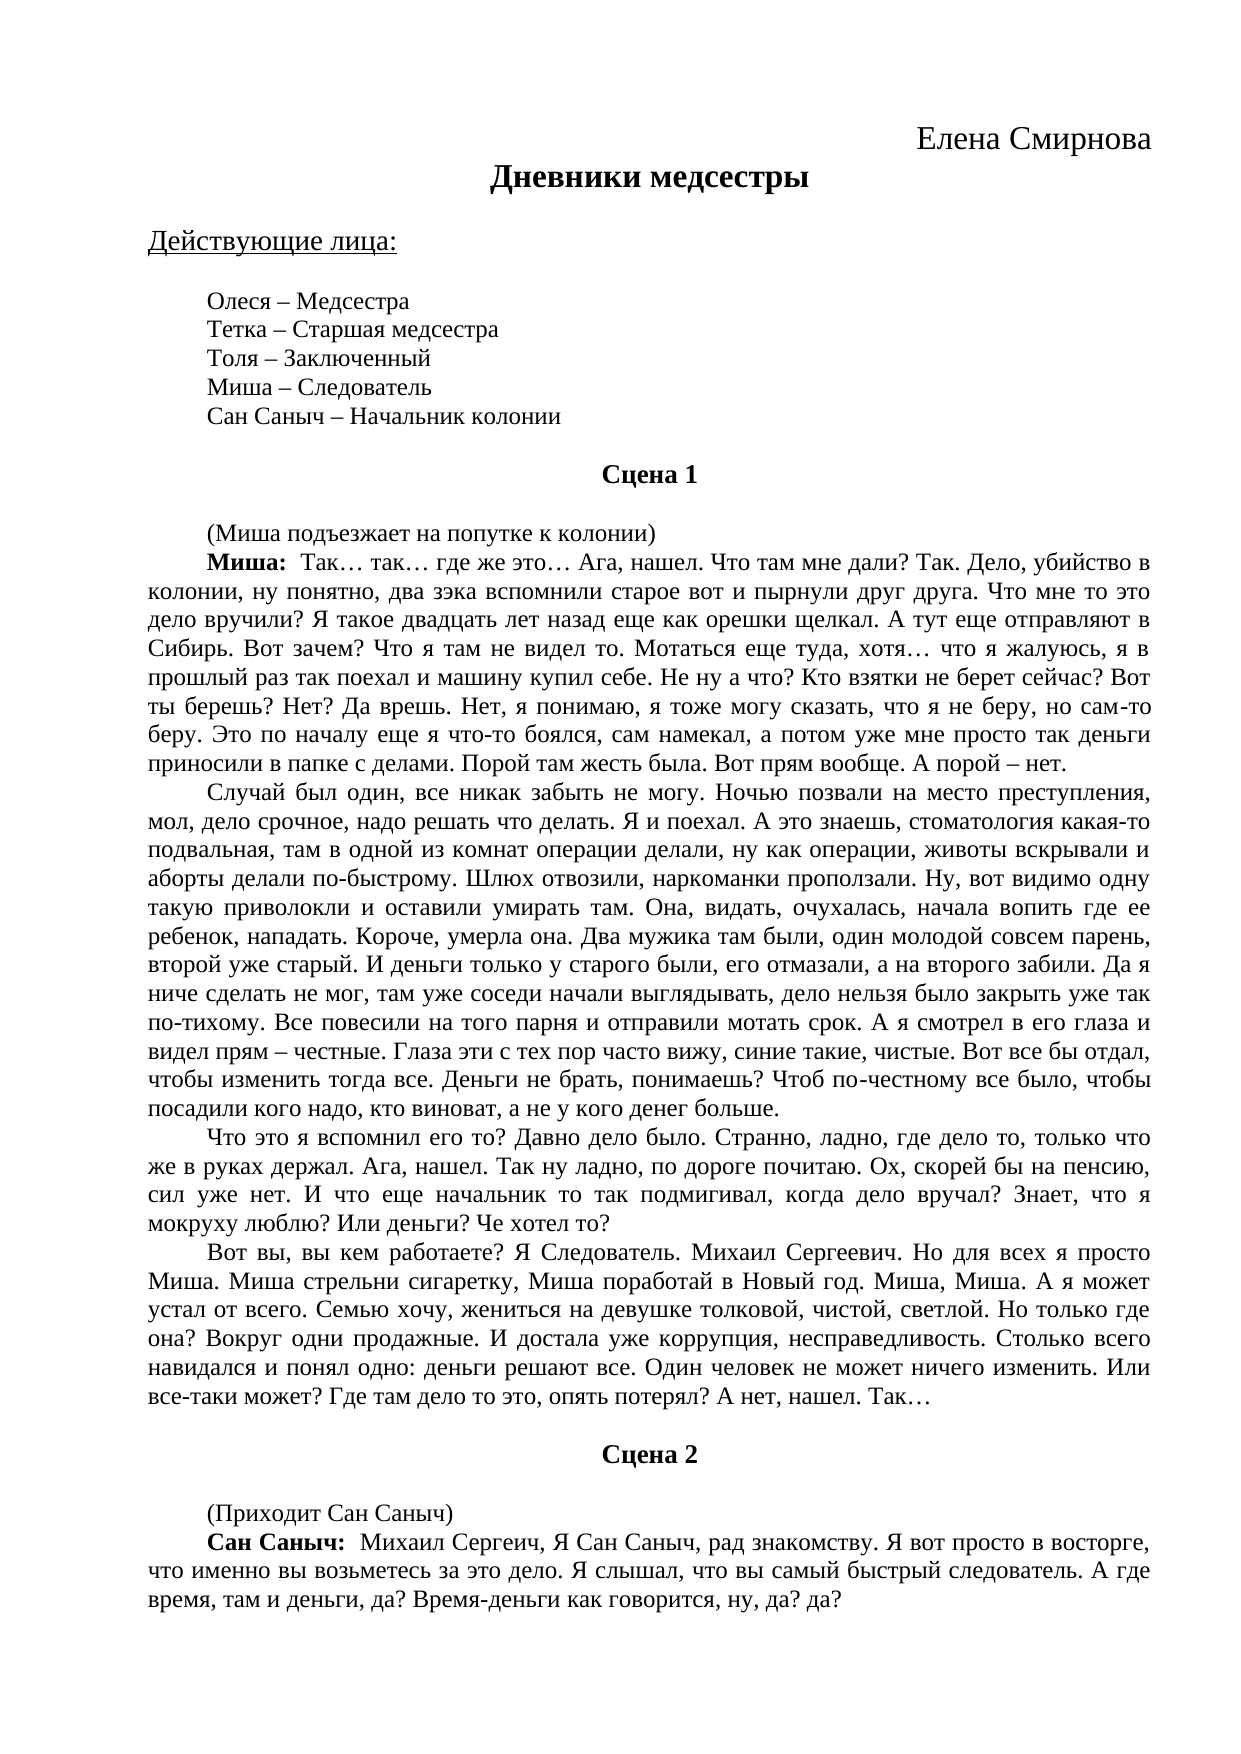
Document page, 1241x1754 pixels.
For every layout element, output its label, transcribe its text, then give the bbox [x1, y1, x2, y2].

text Сан Саныч: Михаил Сергеич, Я Сан Саныч, рад знакомству. Я вот просто в восторге, что именно вы возьметесь за это дело. Я слышал, что вы самый быстрый следователь. А где время, там и деньги, да? Время-деньги как говорится, ну, да? да? [148, 1527, 1152, 1613]
text (Приходит Сан Саныч) [148, 1498, 1152, 1527]
text Олеся – Медсестра [148, 286, 1152, 314]
text Толя – Заключенный [148, 343, 1152, 372]
text Случай был один, все никак забыть не могу. Ночью позвали на место преступления, мол, дело срочное, надо решать что делать. Я и поехал. А это знаешь, стоматология какая-то подвальная, там в одной из комнат операции делали, ну как операции, животы вскрывали и аборты делали по-быстрому. Шлюх отвозили, наркоманки проползали. Ну, вот видимо одну такую приволокли и оставили умирать там. Она, видать, очухалась, начала вопить где ее ребенок, нападать. Короче, умерла она. Два мужика там были, один молодой совсем парень, второй уже старый. И деньги только у старого были, его отмазали, а на второго забили. Да я ниче сделать не мог, там уже соседи начали выглядывать, дело нельзя было закрыть уже так по-тихому. Все повесили на того парня и отправили мотать срок. А я смотрел в его глаза и видел прям – честные. Глаза эти с тех пор часто вижу, синие такие, чистые. Вот все бы отдал, чтобы изменить тогда все. Деньги не брать, понимаешь? Чтоб по-честному все было, чтобы посадили кого надо, кто виноват, а не у кого денег больше. [148, 777, 1152, 1122]
subtitle Сцена 1 [148, 458, 1152, 489]
text Миша – Следователь [148, 372, 1152, 401]
text Тетка – Старшая медсестра [148, 314, 1152, 343]
text Миша: Так… так… где же это… Ага, нашел. Что там мне дали? Так. Дело, убийство в колонии, ну понятно, два зэка вспомнили старое вот и пырнули друг друга. Что мне то это дело вручили? Я такое двадцать лет назад еще как орешки щелкал. А тут еще отправляют в Сибирь. Вот зачем? Что я там не видел то. Мотаться еще туда, хотя… что я жалуюсь, я в прошлый раз так поехал и машину купил себе. Не ну а что? Кто взятки не берет сейчас? Вот ты берешь? Нет? Да врешь. Нет, я понимаю, я тоже могу сказать, что я не беру, но сам-то беру. Это по началу еще я что-то боялся, сам намекал, а потом уже мне просто так деньги приносили в папке с делами. Порой там жесть была. Вот прям вообще. А порой – нет. [148, 547, 1152, 777]
text (Миша подъезжает на попутке к колонии) [148, 518, 1152, 547]
subtitle Дневники медсестры [148, 156, 1152, 195]
text Что это я вспомнил его то? Давно дело было. Странно, ладно, где дело то, только что же в руках держал. Ага, нашел. Так ну ладно, по дороге почитаю. Ох, скорей бы на пенсию, сил уже нет. И что еще начальник то так подмигивал, когда дело вручал? Знает, что я мокруху люблю? Или деньги? Че хотел то? [148, 1122, 1152, 1237]
subtitle Сцена 2 [148, 1438, 1152, 1469]
subtitle Действующие лица: [148, 223, 1152, 257]
text Сан Саныч – Начальник колонии [148, 401, 1152, 429]
subtitle Елена Смирнова [148, 118, 1152, 156]
text Вот вы, вы кем работаете? Я Следователь. Михаил Сергеевич. Но для всех я просто Миша. Миша стрельни сигаретку, Миша поработай в Новый год. Миша, Миша. А я может устал от всего. Семью хочу, жениться на девушке толковой, чистой, светлой. Но только где она? Вокруг одни продажные. И достала уже коррупция, несправедливость. Столько всего навидался и понял одно: деньги решают все. Один человек не может ничего изменить. Или все-таки может? Где там дело то это, опять потерял? А нет, нашел. Так… [148, 1237, 1152, 1409]
